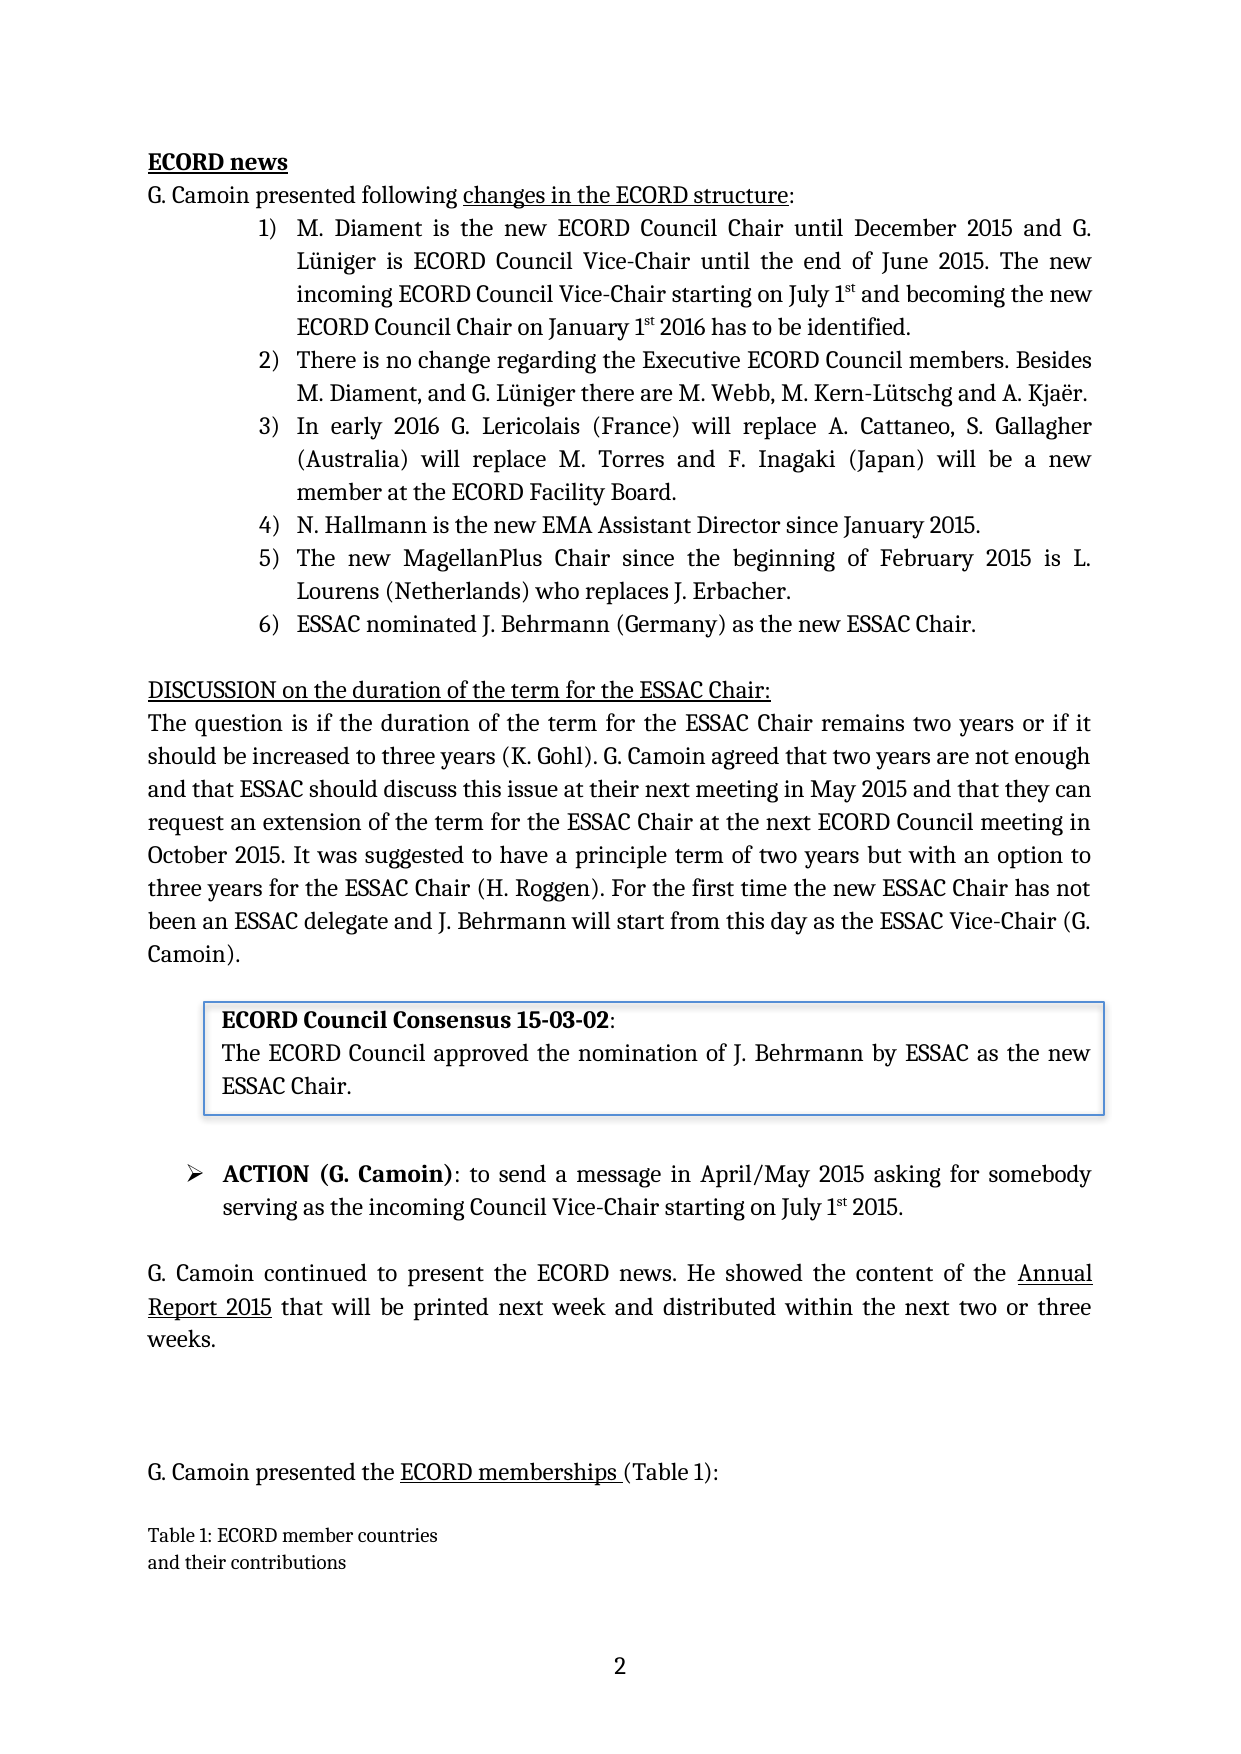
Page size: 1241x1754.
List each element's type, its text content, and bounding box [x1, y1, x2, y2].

list M. Diament is the new ECORD Council Chair until December 2015 and G. Lüniger is ECORD Council Vice-Chair until the end of June 2015. The new incoming ECORD Council Vice-Chair starting on July 1st and becoming the new ECORD Council Chair on January 1st 2016 has to be identified. [259, 214, 1093, 341]
list N. Hallmann is the new EMA Assistant Director since January 2015. [259, 511, 1093, 539]
text The ECORD Council approved the nomination of J. Behrmann by ESSAC as the new ESSAC Chair. [221, 1039, 1093, 1101]
text ECORD Council Consensus 15-03-02: [221, 1012, 1093, 1035]
text G. Camoin presented the ECORD memberships (Table 1): [148, 1457, 1093, 1486]
list The new MagellanPlus Chair since the beginning of February 2015 is L. Lourens (Netherlands) who replaces J. Erbacher. [259, 544, 1093, 606]
text G. Camoin continued to present the ECORD news. He showed the content of the Annual Report 2015 that will be printed next week and distributed within the next two or three weeks. [148, 1259, 1093, 1354]
text and their contributions [148, 1551, 1093, 1575]
text G. Camoin presented following changes in the ECORD structure: [148, 181, 1093, 209]
text Table 1: ECORD member countries [148, 1523, 1093, 1547]
text DISCUSSION on the duration of the term for the ESSAC Chair: [148, 676, 1093, 705]
text ECORD news [148, 148, 1093, 176]
list ESSAC nominated J. Behrmann (Germany) as the new ESSAC Chair. [259, 610, 1093, 639]
list There is no change regarding the Executive ECORD Council members. Besides M. Diament, and G. Lüniger there are M. Webb, M. Kern-Lütschg and A. Kjaër. [259, 346, 1093, 407]
list In early 2016 G. Lericolais (France) will replace A. Cattaneo, S. Gallagher (Australia) will replace M. Torres and F. Inagaki (Japan) will be a new member at the ECORD Facility Board. [259, 412, 1093, 507]
text The question is if the duration of the term for the ESSAC Chair remains two years or if it should be increased to three years (K. Gohl). G. Camoin agreed that two years are not enough and that ESSAC should discuss this issue at their next meeting in May 2015 and that they can request an extension of the term for the ESSAC Chair at the next ECORD Council meeting in October 2015. It was suggested to have a principle term of two years but with an option to three years for the ESSAC Chair (H. Roggen). For the first time the new ESSAC Chair has not been an ESSAC delegate and J. Behrmann will start from this day as the ESSAC Vice-Chair (G. Camoin). [148, 709, 1093, 969]
list ACTION (G. Camoin): to send a message in April/May 2015 asking for somebody serving as the incoming Council Vice-Chair starting on July 1st 2015. [185, 1160, 1093, 1222]
